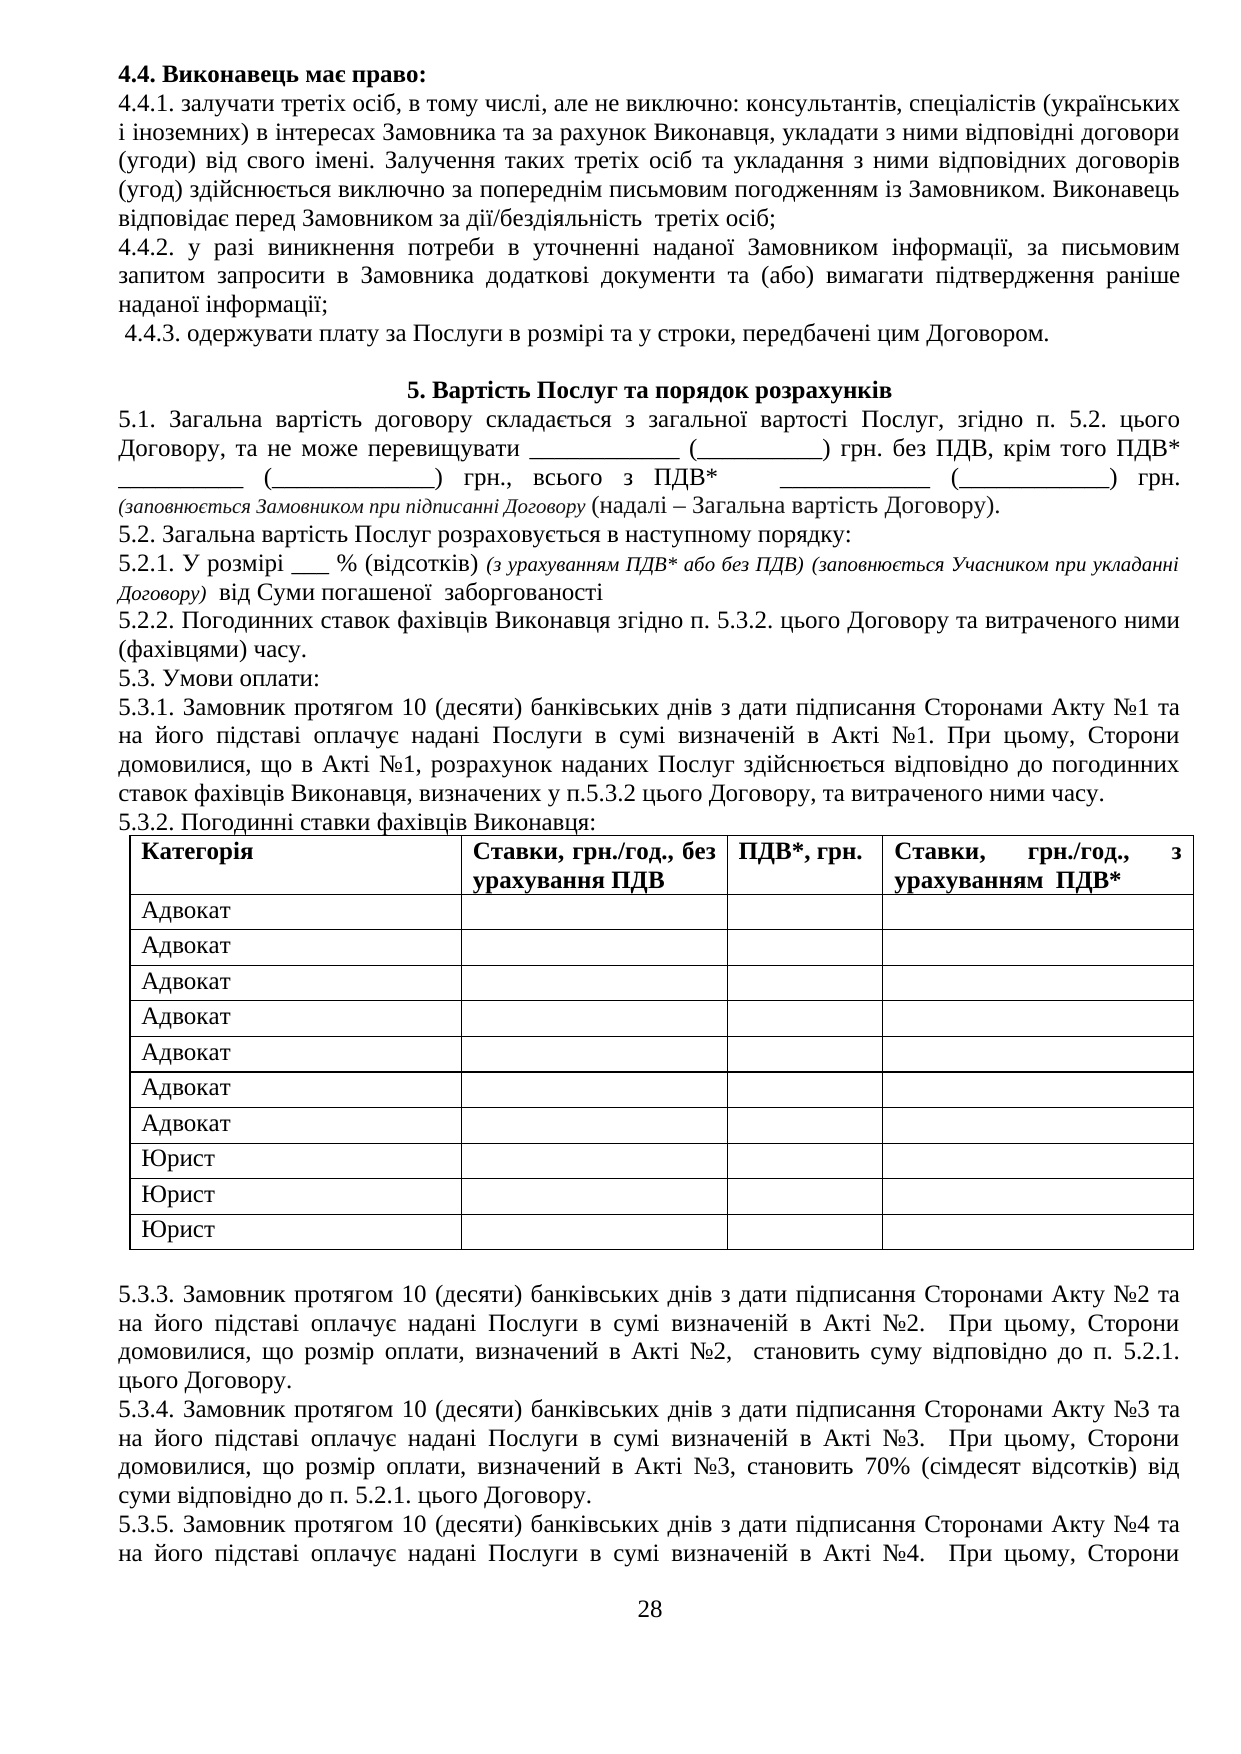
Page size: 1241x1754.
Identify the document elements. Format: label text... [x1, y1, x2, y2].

table_header Ставки, грн./год., без урахування ПДВ [462, 836, 727, 894]
text 4.4. Виконавець має право: [118, 59, 1181, 88]
text 5.3.4. Замовник протягом 10 (десяти) банківських днів з дати підписання Сторонами Акту №3 та на його підставі оплачує надані Послуги в сумі визначеній в Акті №3. При цьому, Сторони домовилися, що розмір оплати, визначений в Акті №3, становить 70% (сімдесят відсотків) від суми відповідно до п. 5.2.1. цього Договору. [118, 1394, 1181, 1509]
table_cell [728, 1001, 882, 1036]
table_cell Юрист [131, 1144, 461, 1178]
table_cell Юрист [131, 1179, 461, 1213]
table_cell [728, 1215, 882, 1249]
table_cell Адвокат [131, 1037, 461, 1071]
table_header Категорія [131, 836, 461, 894]
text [118, 1509, 1181, 1566]
table_cell [728, 1108, 882, 1142]
table_cell [462, 1144, 727, 1178]
text 5. Вартість Послуг та порядок розрахунків [118, 375, 1181, 404]
table_cell [462, 895, 727, 929]
table_cell [728, 966, 882, 1000]
table_cell [728, 1179, 882, 1213]
table_cell Адвокат [131, 895, 461, 929]
table_cell [462, 966, 727, 1000]
text 5.3.2. Погодинні ставки фахівців Виконавця: [118, 807, 1181, 835]
table_cell [462, 1108, 727, 1142]
table_cell [883, 1179, 1193, 1213]
text 4.4.2. у разі виникнення потреби в уточненні наданої Замовником інформації, за письмовим запитом запросити в Замовника додаткові документи та (або) вимагати підтвердження раніше наданої інформації; [118, 232, 1181, 318]
table_cell [883, 1073, 1193, 1107]
table_cell [883, 930, 1193, 965]
table_cell Адвокат [131, 930, 461, 965]
table_cell [462, 1073, 727, 1107]
table_cell Адвокат [131, 966, 461, 1000]
table_cell [462, 1179, 727, 1213]
table_cell [883, 895, 1193, 929]
text 4.4.3. одержувати плату за Послуги в розмірі та у строки, передбачені цим Договором. [118, 318, 1181, 347]
table_cell [462, 1215, 727, 1249]
text 5.2.1. У розмірі ___ % (відсотків) (з урахуванням ПДВ* або без ПДВ) (заповнюється Учасником при укладанні Договору) від Суми погашеної заборгованості [118, 548, 1181, 605]
table_cell [462, 1001, 727, 1036]
text 5.2. Загальна вартість Послуг розраховується в наступному порядку: [118, 519, 1181, 548]
table_cell Адвокат [131, 1001, 461, 1036]
table_cell [883, 1037, 1193, 1071]
table_cell [728, 1144, 882, 1178]
table_cell [728, 895, 882, 929]
text 5.3. Умови оплати: [118, 663, 1181, 692]
table_cell [462, 930, 727, 965]
table_cell [462, 1037, 727, 1071]
table_cell [883, 1144, 1193, 1178]
table_header ПДВ*, грн. [728, 836, 882, 894]
text 5.3.1. Замовник протягом 10 (десяти) банківських днів з дати підписання Сторонами Акту №1 та на його підставі оплачує надані Послуги в сумі визначеній в Акті №1. При цьому, Сторони домовилися, що в Акті №1, розрахунок наданих Послуг здійснюється відповідно до погодинних ставок фахівців Виконавця, визначених у п.5.3.2 цього Договору, та витраченого ними часу. [118, 692, 1181, 807]
text 5.2.2. Погодинних ставок фахівців Виконавця згідно п. 5.3.2. цього Договору та витраченого ними (фахівцями) часу. [118, 605, 1181, 663]
table_cell [728, 1073, 882, 1107]
text 4.4.1. залучати третіх осіб, в тому числі, але не виключно: консультантів, спеціалістів (українських і іноземних) в інтересах Замовника та за рахунок Виконавця, укладати з ними відповідні договори (угоди) від свого імені. Залучення таких третіх осіб та укладання з ними відповідних договорів (угод) здійснюється виключно за попереднім письмовим погодженням із Замовником. Виконавець відповідає перед Замовником за дії/бездіяльність третіх осіб; [118, 88, 1181, 232]
table_cell Адвокат [131, 1108, 461, 1142]
table_header Ставки, грн./год., з урахуванням ПДВ* [883, 836, 1193, 894]
table_cell [728, 1037, 882, 1071]
table_cell [883, 1215, 1193, 1249]
table_cell [728, 930, 882, 965]
table_cell [883, 1001, 1193, 1036]
text 5.1. Загальна вартість договору складається з загальної вартості Послуг, згідно п. 5.2. цього Договору, та не може перевищувати ____________ (__________) грн. без ПДВ, крім того ПДВ* __________ (_____________) грн., всього з ПДВ* ____________ (____________) грн. (заповнюється Замовником при підписанні Договору (надалі – Загальна вартість Договору). [118, 404, 1181, 519]
table_cell [883, 1108, 1193, 1142]
table_cell Адвокат [131, 1073, 461, 1107]
table_cell [883, 966, 1193, 1000]
text 5.3.3. Замовник протягом 10 (десяти) банківських днів з дати підписання Сторонами Акту №2 та на його підставі оплачує надані Послуги в сумі визначеній в Акті №2. При цьому, Сторони домовилися, що розмір оплати, визначений в Акті №2, становить суму відповідно до п. 5.2.1. цього Договору. [118, 1279, 1181, 1394]
table_cell Юрист [131, 1215, 461, 1249]
